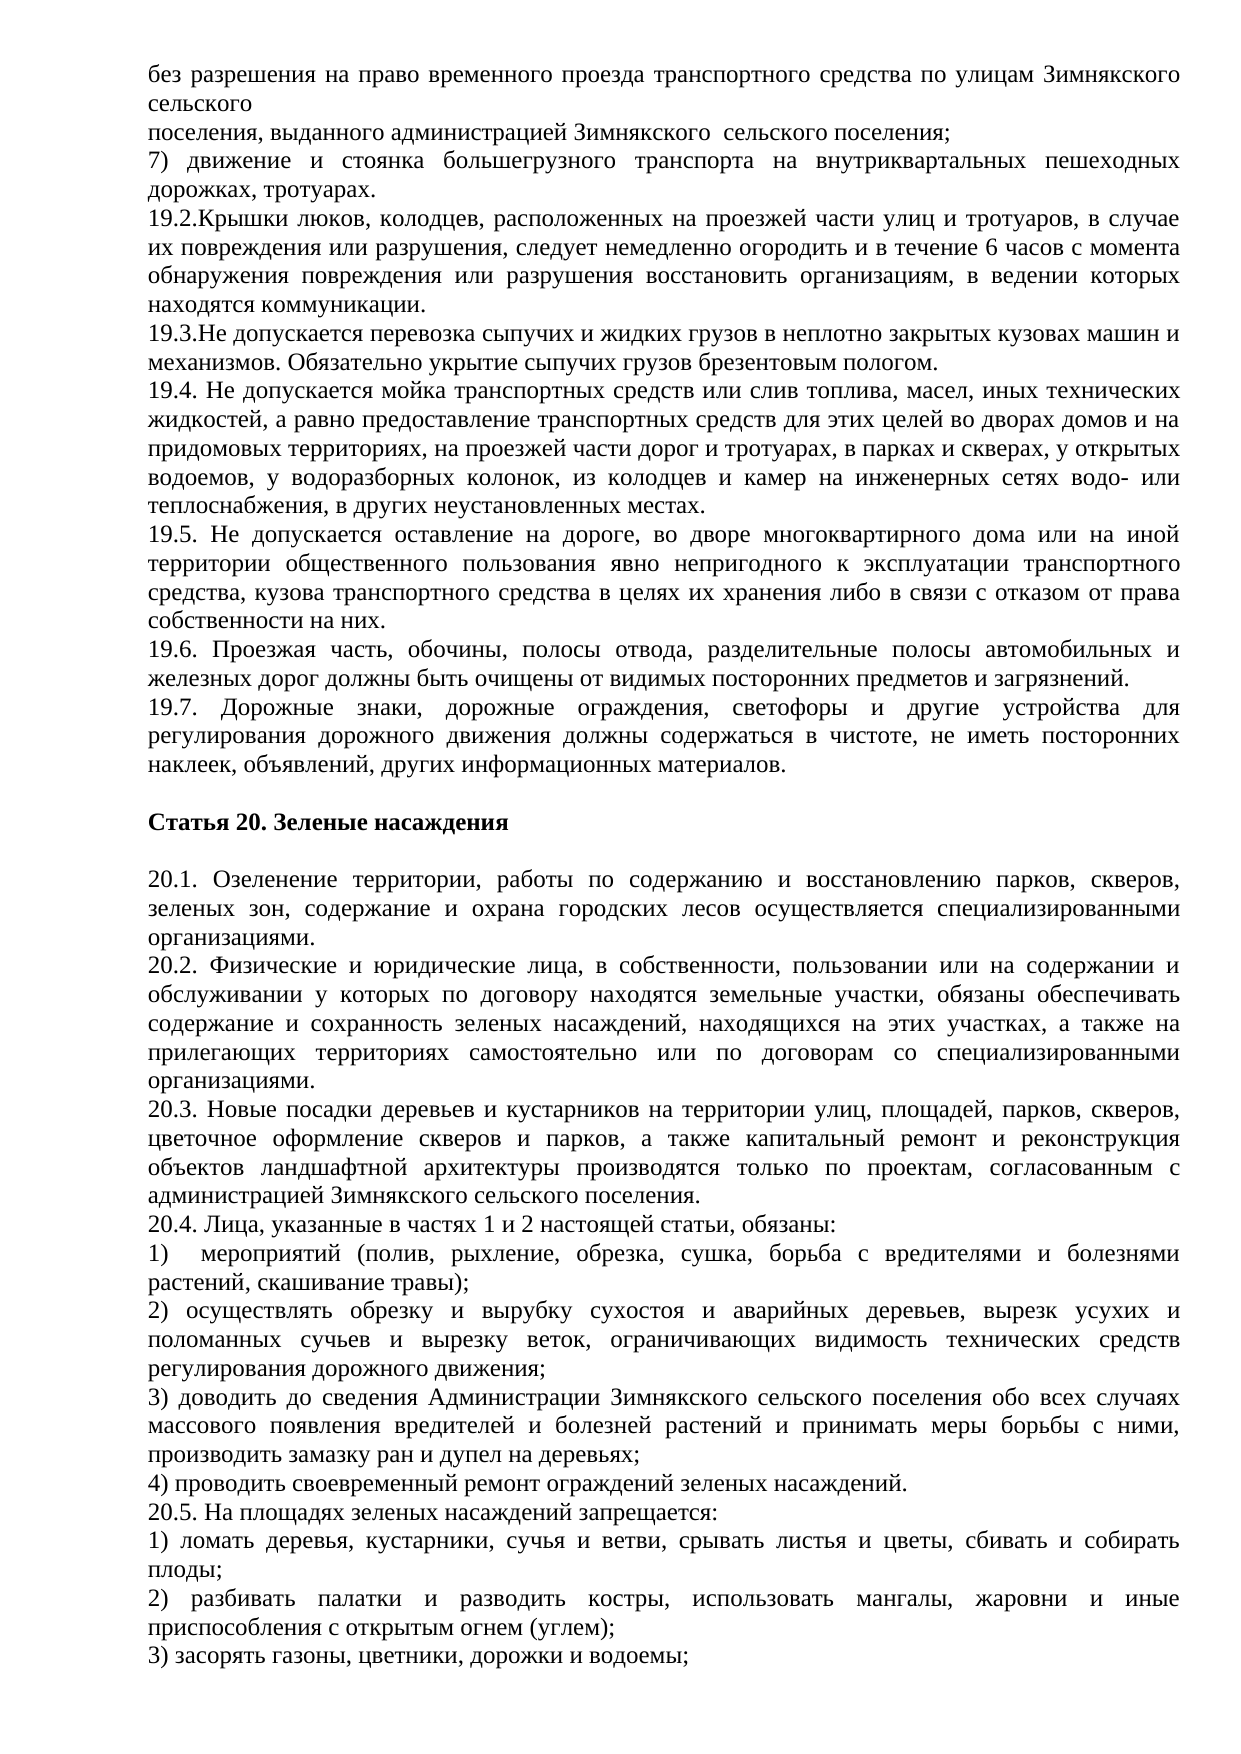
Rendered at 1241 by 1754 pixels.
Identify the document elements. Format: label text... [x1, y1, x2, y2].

text 19.2.Крышки люков, колодцев, расположенных на проезжей части улиц и тротуаров, в случае их повреждения или разрушения, следует немедленно огородить и в течение 6 часов с момента обнаружения повреждения или разрушения восстановить организациям, в ведении которых находятся коммуникации. [148, 203, 1181, 318]
text 20.4. Лица, указанные в частях 1 и 2 настоящей статьи, обязаны: [148, 1209, 1181, 1238]
text 19.7. Дорожные знаки, дорожные ограждения, светофоры и другие устройства для регулирования дорожного движения должны содержаться в чистоте, не иметь посторонних наклеек, объявлений, других информационных материалов. [148, 692, 1181, 778]
text 7) движение и стоянка большегрузного транспорта на внутриквартальных пешеходных дорожках, тротуарах. [148, 145, 1181, 203]
text 19.6. Проезжая часть, обочины, полосы отвода, разделительные полосы автомобильных и железных дорог должны быть очищены от видимых посторонних предметов и загрязнений. [148, 634, 1181, 692]
text 1) мероприятий (полив, рыхление, обрезка, сушка, борьба с вредителями и болезнями растений, скашивание травы); [148, 1238, 1181, 1295]
text 20.1. Озеленение территории, работы по содержанию и восстановлению парков, скверов, зеленых зон, содержание и охрана городских лесов осуществляется специализированными организациями. [148, 864, 1181, 950]
text 3) засорять газоны, цветники, дорожки и водоемы; [148, 1640, 1181, 1669]
text 19.4. Не допускается мойка транспортных средств или слив топлива, масел, иных технических жидкостей, а равно предоставление транспортных средств для этих целей во дворах домов и на придомовых территориях, на проезжей части дорог и тротуарах, в парках и скверах, у открытых водоемов, у водоразборных колонок, из колодцев и камер на инженерных сетях водо- или теплоснабжения, в других неустановленных местах. [148, 375, 1181, 519]
text 20.2. Физические и юридические лица, в собственности, пользовании или на содержании и обслуживании у которых по договору находятся земельные участки, обязаны обеспечивать содержание и сохранность зеленых насаждений, находящихся на этих участках, а также на прилегающих территориях самостоятельно или по договорам со специализированными организациями. [148, 950, 1181, 1094]
text 20.3. Новые посадки деревьев и кустарников на территории улиц, площадей, парков, скверов, цветочное оформление скверов и парков, а также капитальный ремонт и реконструкция объектов ландшафтной архитектуры производятся только по проектам, согласованным с администрацией Зимнякского сельского поселения. [148, 1094, 1181, 1209]
text 1) ломать деревья, кустарники, сучья и ветви, срывать листья и цветы, сбивать и собирать плоды; [148, 1525, 1181, 1583]
text 2) разбивать палатки и разводить костры, использовать мангалы, жаровни и иные приспособления с открытым огнем (углем); [148, 1583, 1181, 1640]
text 3) доводить до сведения Администрации Зимнякского сельского поселения обо всех случаях массового появления вредителей и болезней растений и принимать меры борьбы с ними, производить замазку ран и дупел на деревьях; [148, 1382, 1181, 1468]
text 20.5. На площадях зеленых насаждений запрещается: [148, 1497, 1181, 1525]
text поселения, выданного администрацией Зимнякского сельского поселения; [148, 117, 1181, 145]
text Статья 20. Зеленые насаждения [148, 807, 1181, 835]
text 2) осуществлять обрезку и вырубку сухостоя и аварийных деревьев, вырезк усухих и поломанных сучьев и вырезку веток, ограничивающих видимость технических средств регулирования дорожного движения; [148, 1295, 1181, 1382]
text 19.5. Не допускается оставление на дороге, во дворе многоквартирного дома или на иной территории общественного пользования явно непригодного к эксплуатации транспортного средства, кузова транспортного средства в целях их хранения либо в связи с отказом от права собственности на них. [148, 519, 1181, 634]
text 19.3.Не допускается перевозка сыпучих и жидких грузов в неплотно закрытых кузовах машин и механизмов. Обязательно укрытие сыпучих грузов брезентовым пологом. [148, 318, 1181, 375]
text 4) проводить своевременный ремонт ограждений зеленых насаждений. [148, 1468, 1181, 1497]
